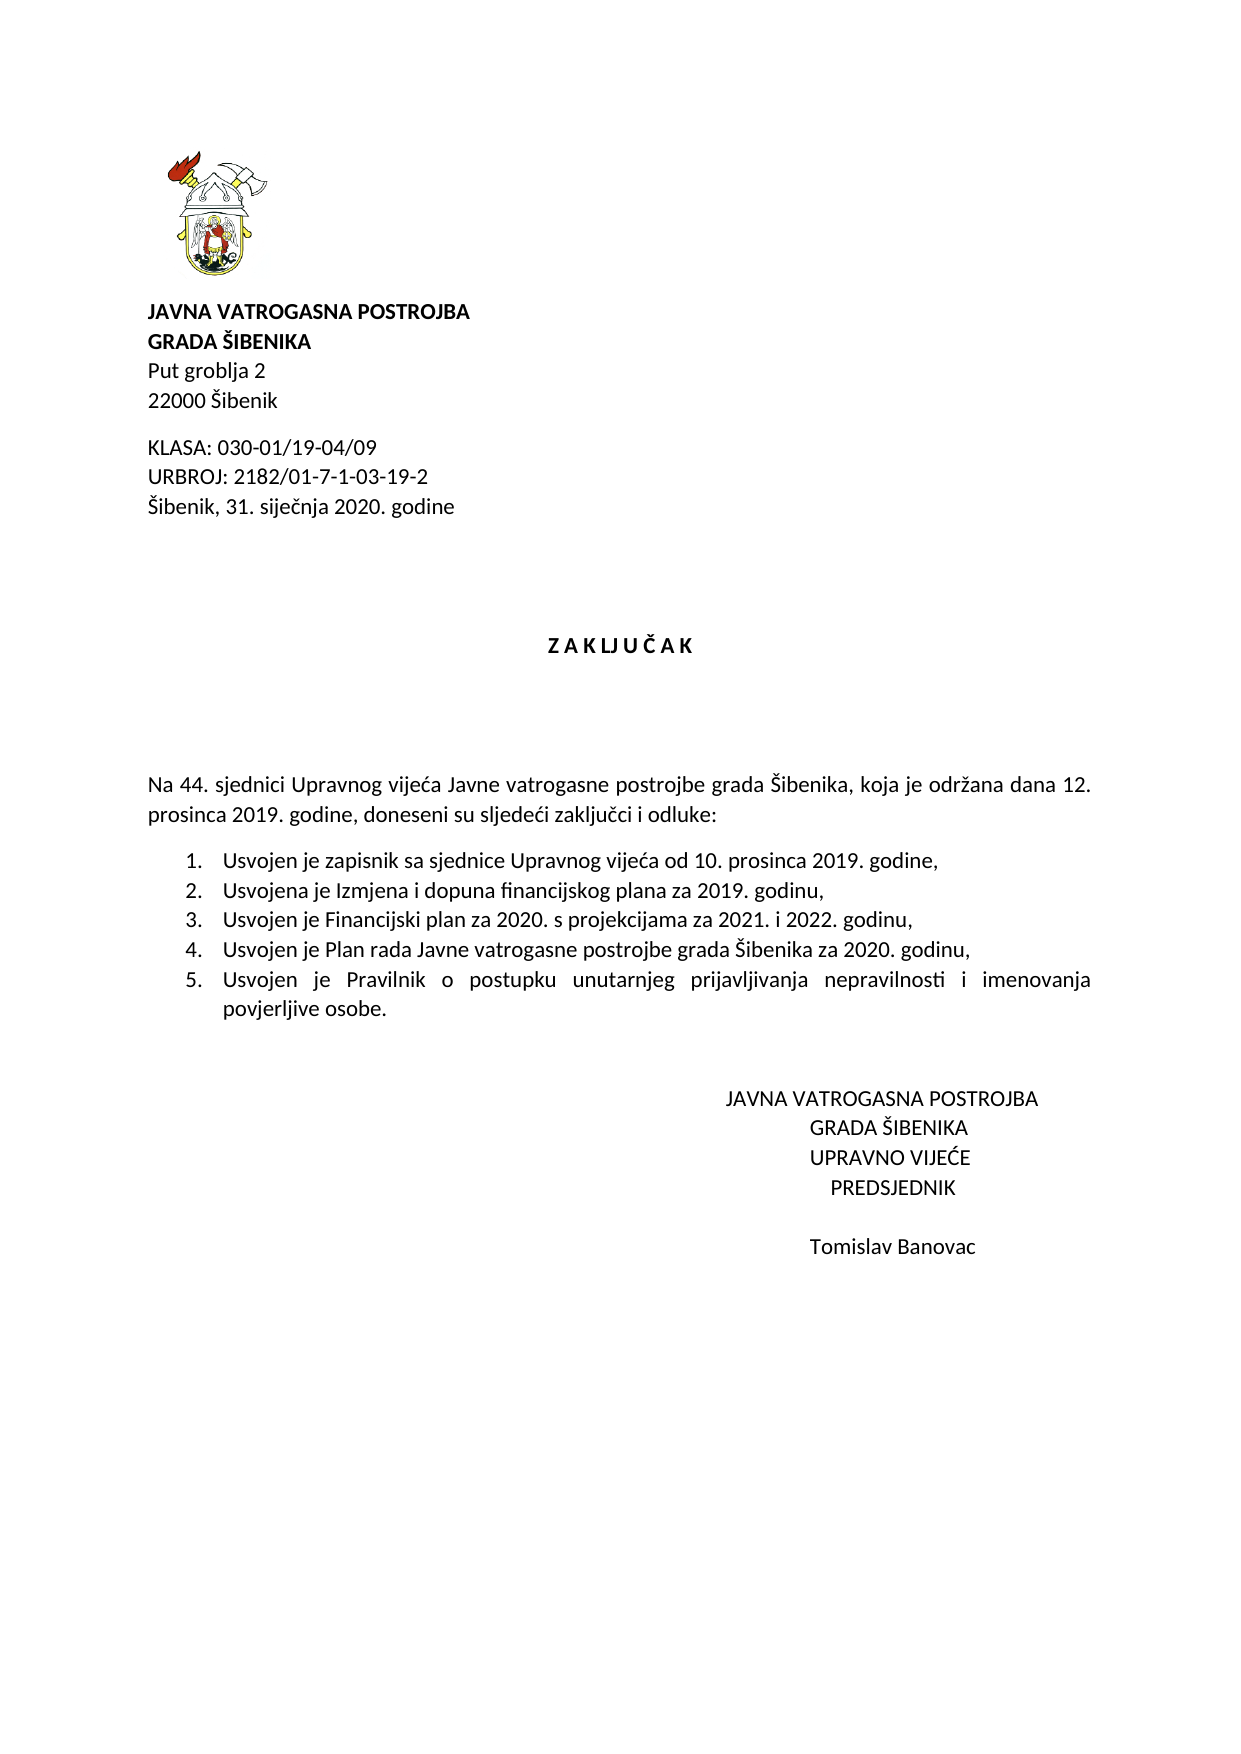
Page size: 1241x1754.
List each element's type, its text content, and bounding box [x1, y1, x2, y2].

text GRADA ŠIBENIKA [148, 327, 1093, 355]
list JAVNA VATROGASNA POSTROJBA [223, 1084, 1093, 1112]
text Tomislav Banovac [148, 1232, 1093, 1260]
text JAVNA VATROGASNA POSTROJBA [148, 297, 1093, 325]
list Usvojen je Pravilnik o postupku unutarnjeg prijavljivanja nepravilnosti i imenovanja povjerljive osobe. [185, 965, 1093, 1023]
list Usvojen je Financijski plan za 2020. s projekcijama za 2021. i 2022. godinu, [185, 906, 1093, 933]
list Usvojen je Plan rada Javne vatrogasne postrojbe grada Šibenika za 2020. godinu, [185, 935, 1093, 963]
list Usvojen je zapisnik sa sjednice Upravnog vijeća od 10. prosinca 2019. godine, [185, 846, 1093, 874]
text Na 44. sjednici Upravnog vijeća Javne vatrogasne postrojbe grada Šibenika, koja je održana dana 12. prosinca 2019. godine, doneseni su sljedeći zaključci i odluke: [148, 770, 1093, 828]
text Put groblja 2 [148, 357, 1093, 384]
text URBROJ: 2182/01-7-1-03-19-2 [148, 462, 1093, 490]
text Šibenik, 31. siječnja 2020. godine [148, 492, 1093, 520]
text Z A K LJ U Č A K [148, 631, 1093, 659]
text 22000 Šibenik [148, 386, 1093, 414]
picture [163, 147, 271, 279]
text GRADA ŠIBENIKA [148, 1113, 1093, 1141]
text UPRAVNO VIJEĆE [148, 1143, 1093, 1171]
list Usvojena je Izmjena i dopuna financijskog plana za 2019. godinu, [185, 876, 1093, 904]
text PREDSJEDNIK [148, 1173, 1093, 1201]
text KLASA: 030-01/19-04/09 [148, 433, 1093, 461]
